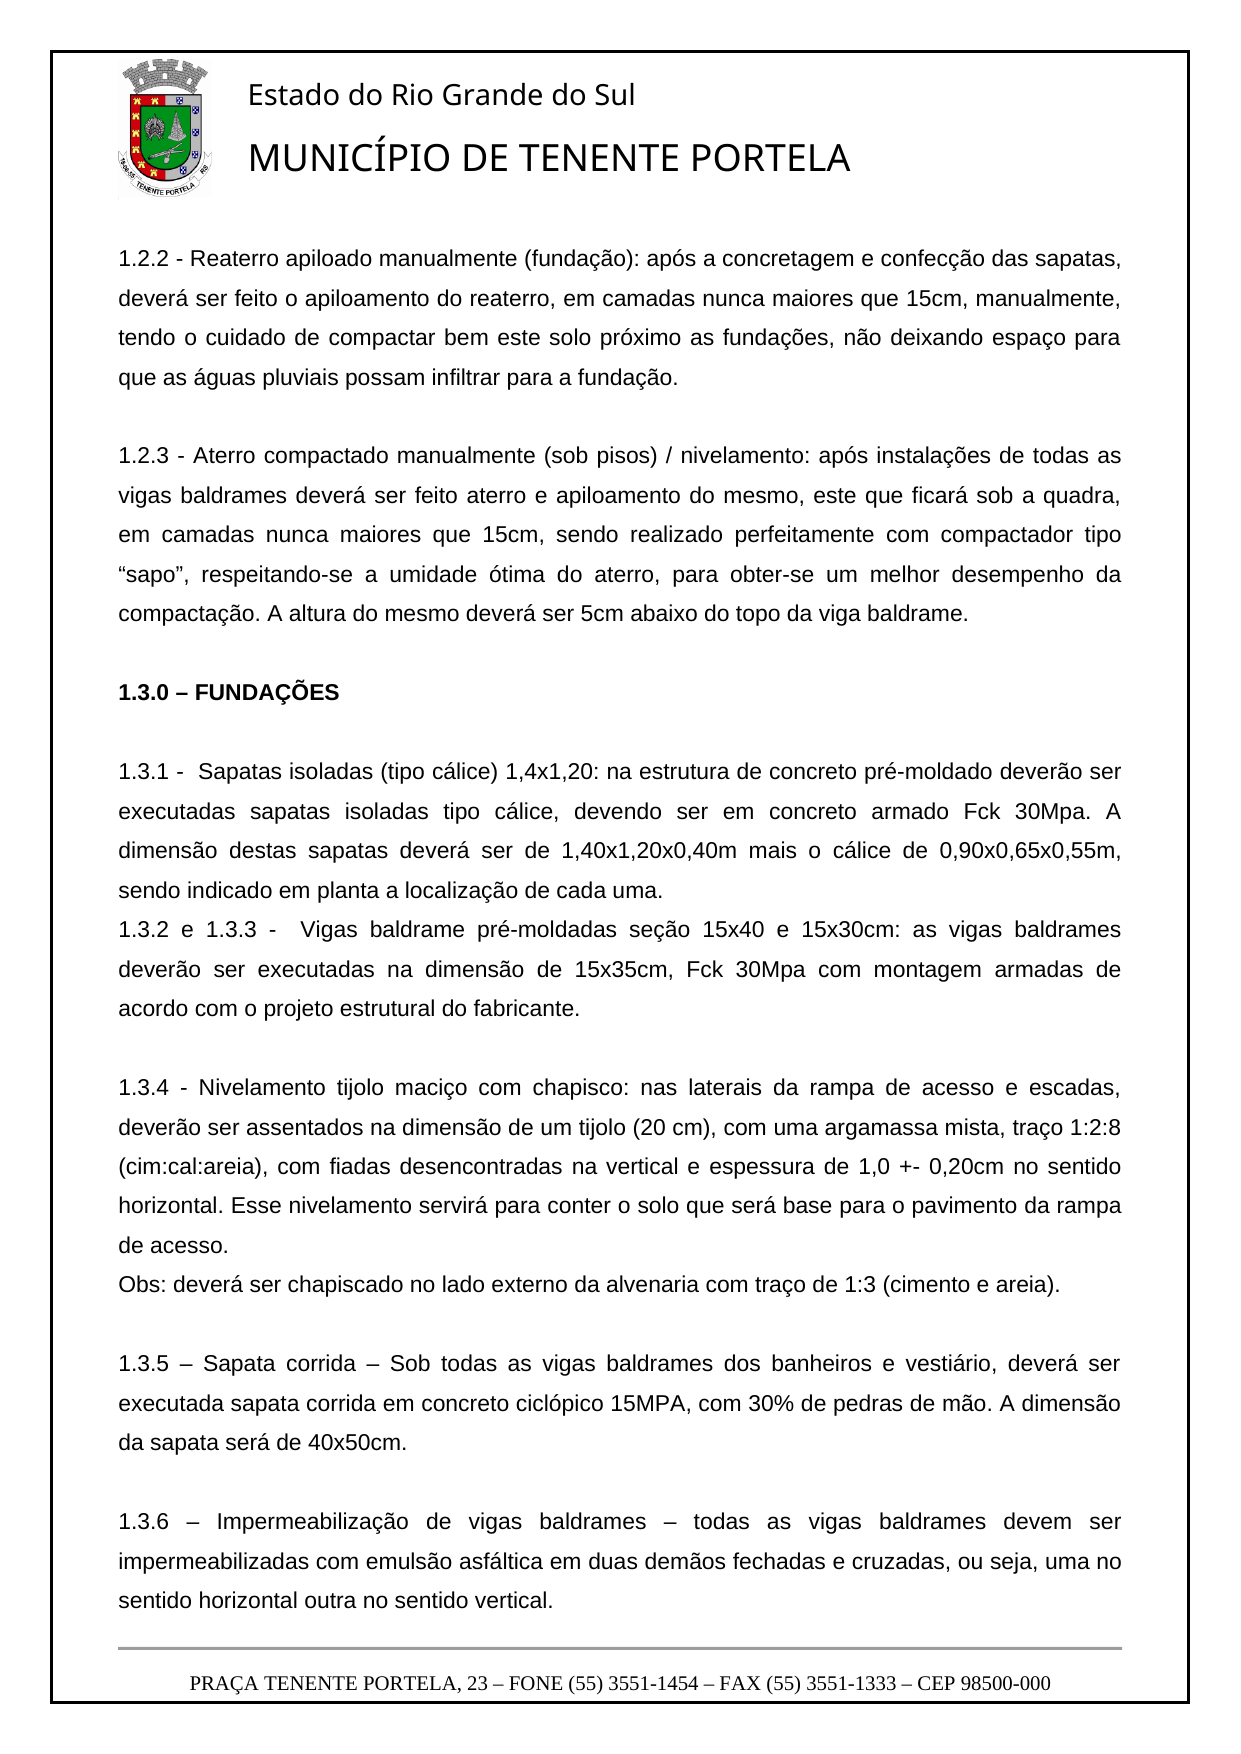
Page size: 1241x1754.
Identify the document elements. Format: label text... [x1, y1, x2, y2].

text 1.3.6 – Impermeabilização de vigas baldrames – todas as vigas baldrames devem ser impermeabilizadas com emulsão asfáltica em duas demãos fechadas e cruzadas, ou seja, uma no sentido horizontal outra no sentido vertical. [118, 1508, 1122, 1614]
text 1.2.2 - Reaterro apiloado manualmente (fundação): após a concretagem e confecção das sapatas, deverá ser feito o apiloamento do reaterro, em camadas nunca maiores que 15cm, manualmente, tendo o cuidado de compactar bem este solo próximo as fundações, não deixando espaço para que as águas pluviais possam infiltrar para a fundação. [118, 245, 1122, 390]
text 1.3.5 – Sapata corrida – Sob todas as vigas baldrames dos banheiros e vestiário, deverá ser executada sapata corrida em concreto ciclópico 15MPA, com 30% de pedras de mão. A dimensão da sapata será de 40x50cm. [118, 1350, 1122, 1456]
text 1.2.3 - Aterro compactado manualmente (sob pisos) / nivelamento: após instalações de todas as vigas baldrames deverá ser feito aterro e apiloamento do mesmo, este que ficará sob a quadra, em camadas nunca maiores que 15cm, sendo realizado perfeitamente com compactador tipo “sapo”, respeitando-se a umidade ótima do aterro, para obter-se um melhor desempenho da compactação. A altura do mesmo deverá ser 5cm abaixo do topo da viga baldrame. [118, 442, 1122, 627]
text Obs: deverá ser chapiscado no lado externo da alvenaria com traço de 1:3 (cimento e areia). [118, 1271, 1122, 1298]
text 1.3.1 - Sapatas isoladas (tipo cálice) 1,4x1,20: na estrutura de concreto pré-moldado deverão ser executadas sapatas isoladas tipo cálice, devendo ser em concreto armado Fck 30Mpa. A dimensão destas sapatas deverá ser de 1,40x1,20x0,40m mais o cálice de 0,90x0,65x0,55m, sendo indicado em planta a localização de cada uma. [118, 758, 1122, 903]
text 1.3.4 - Nivelamento tijolo maciço com chapisco: nas laterais da rampa de acesso e escadas, deverão ser assentados na dimensão de um tijolo (20 cm), com uma argamassa mista, traço 1:2:8 (cim:cal:areia), com fiadas desencontradas na vertical e espessura de 1,0 +- 0,20cm no sentido horizontal. Esse nivelamento servirá para conter o solo que será base para o pavimento da rampa de acesso. [118, 1074, 1122, 1258]
text 1.3.2 e 1.3.3 - Vigas baldrame pré-moldadas seção 15x40 e 15x30cm: as vigas baldrames deverão ser executadas na dimensão de 15x35cm, Fck 30Mpa com montagem armadas de acordo com o projeto estrutural do fabricante. [118, 916, 1122, 1021]
picture [118, 59, 212, 197]
text 1.3.0 – FUNDAÇÕES [118, 679, 1122, 706]
